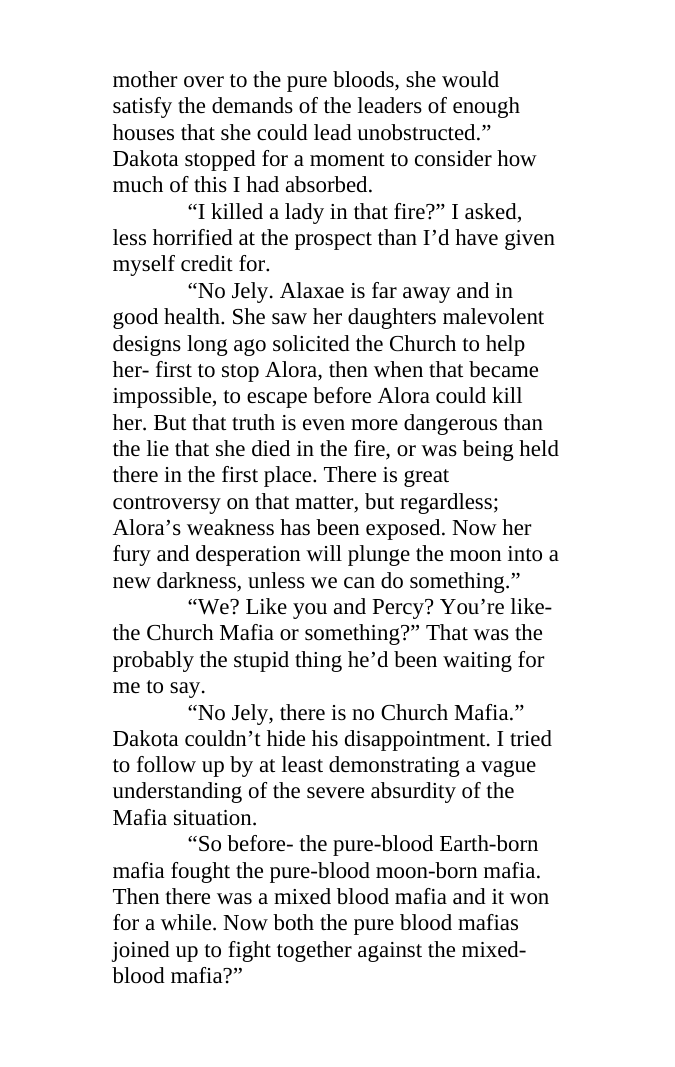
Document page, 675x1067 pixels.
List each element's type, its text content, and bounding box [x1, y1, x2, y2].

text “I killed a lady in that fire?” I asked, less horrified at the prospect than I’d have given myself credit for. [112, 198, 562, 277]
text “No Jely. Alaxae is far away and in good health. She saw her daughters malevolent designs long ago solicited the Church to help her- first to stop Alora, then when that became impossible, to escape before Alora could kill her. But that truth is even more dangerous than the lie that she died in the fire, or was being held there in the first place. There is great controversy on that matter, but regardless; Alora’s weakness has been exposed. Now her fury and desperation will plunge the moon into a new darkness, unless we can do something.” [112, 277, 562, 593]
text “So before- the pure-blood Earth-born mafia fought the pure-blood moon-born mafia. Then there was a mixed blood mafia and it won for a while. Now both the pure blood mafias joined up to fight together against the mixed-blood mafia?” [112, 830, 562, 988]
text “We? Like you and Percy? You’re like- the Church Mafia or something?” That was the probably the stupid thing he’d been waiting for me to say. [112, 593, 562, 698]
text “No Jely, there is no Church Mafia.” Dakota couldn’t hide his disappointment. I tried to follow up by at least demonstrating a vague understanding of the severe absurdity of the Mafia situation. [112, 698, 562, 830]
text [112, 66, 562, 198]
